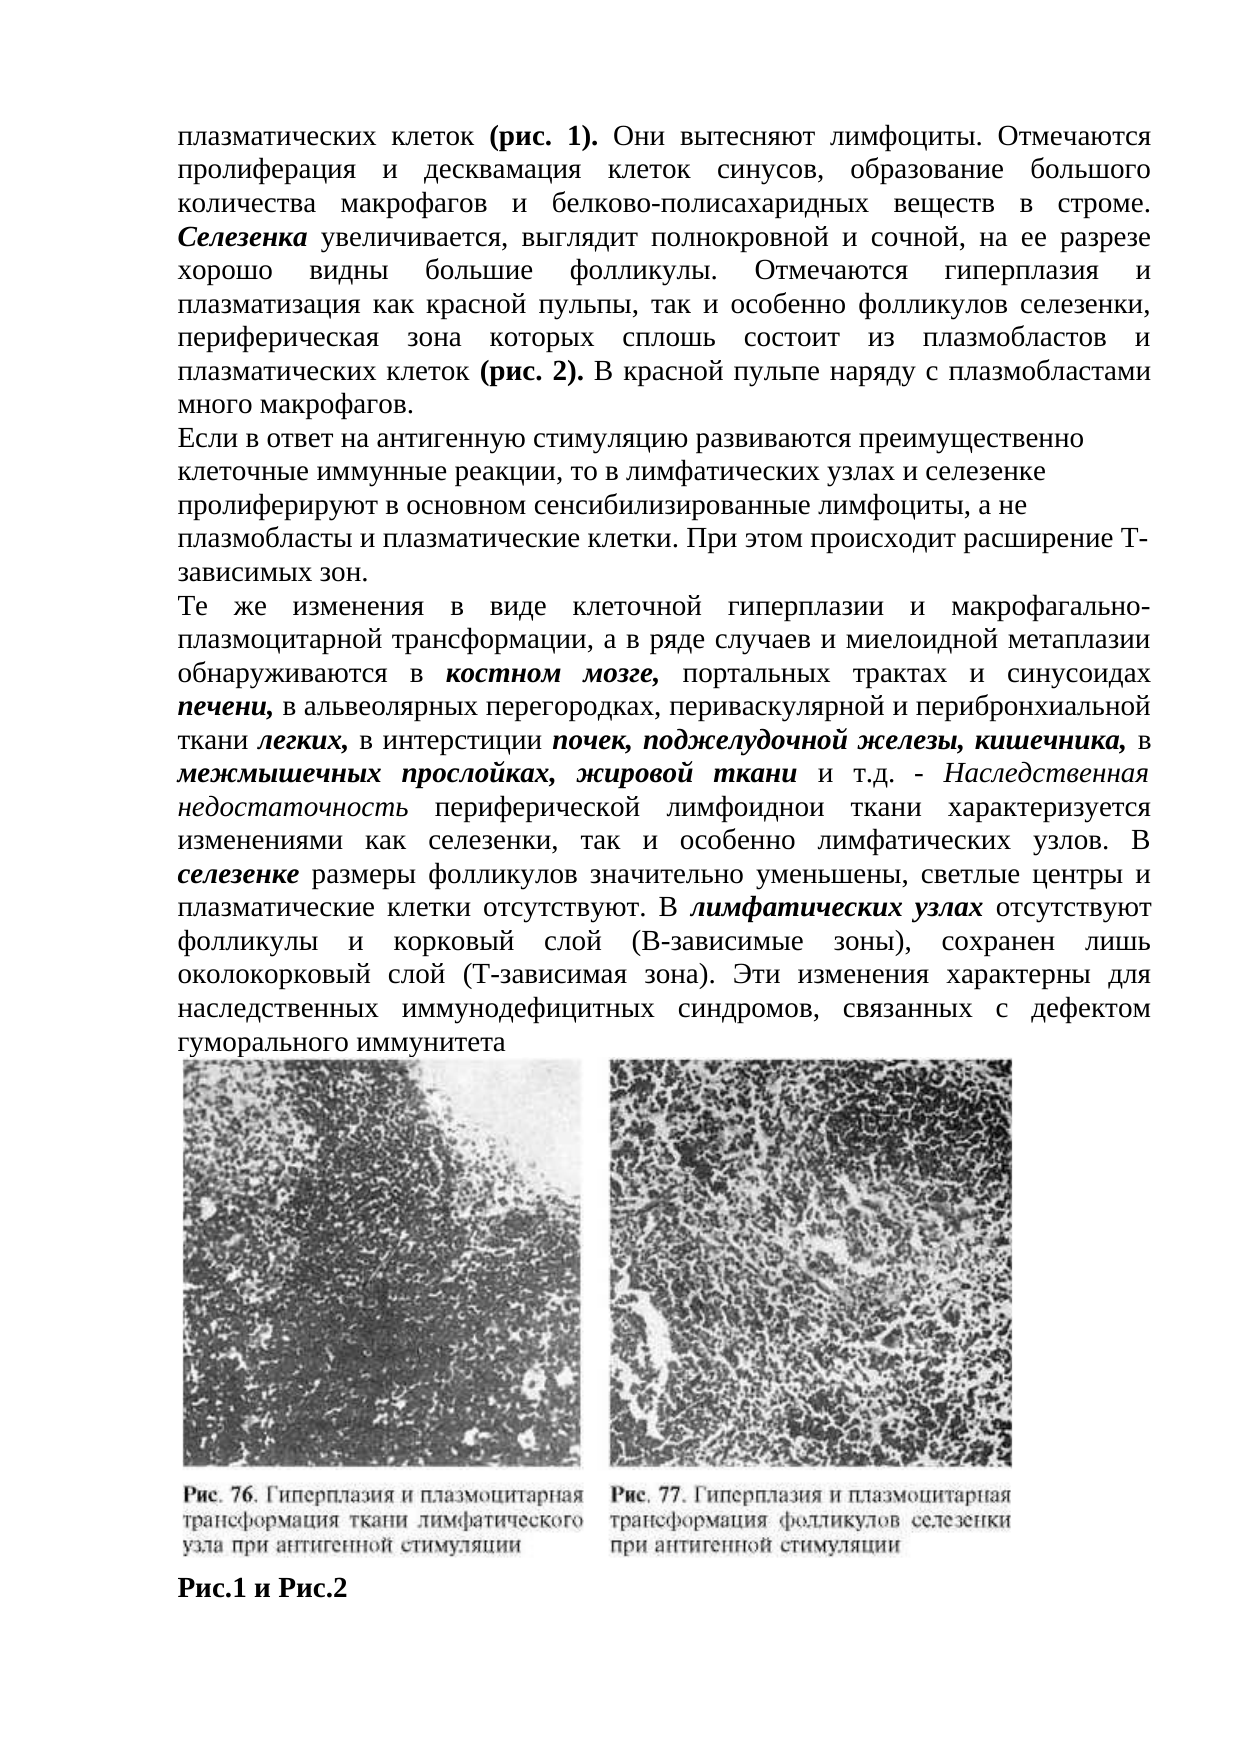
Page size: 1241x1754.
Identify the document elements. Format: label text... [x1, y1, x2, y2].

text Те же изменения в виде клеточной гиперплазии и макрофагально- плазмоцитарной трансформации, а в ряде случаев и миелоидной метаплазии обнаруживаются в костном мозге, портальных трактах и синусоидах печени, в альвеолярных перегородках, периваскулярной и перибронхиальной ткани легких, в интерстиции почек, поджелудочной железы, кишечника, в межмышечных прослойках, жировой ткани и т.д. - Наследственная недостаточность периферической лимфоиднои ткани характеризуется изменениями как селезенки, так и особенно лимфатических узлов. В селезенке размеры фолликулов значительно уменьшены, светлые центры и плазматические клетки отсутствуют. В лимфатических узлах отсутствуют фолликулы и корковый слой (В-зависимые зоны), сохранен лишь околокорковый слой (Т-зависимая зона). Эти изменения характерны для наследственных иммунодефицитных синдромов, связанных с дефектом гуморального иммунитета [177, 588, 1152, 1057]
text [177, 118, 1152, 420]
text Рис.1 и Рис.2 [177, 1570, 1152, 1603]
text Если в ответ на антигенную стимуляцию развиваются преимущественно клеточные иммунные реакции, то в лимфатических узлах и селезенке пролиферируют в основном сенсибилизированные лимфоциты, а не плазмобласты и плазматические клетки. При этом происходит расширение Т-зависимых зон. [177, 420, 1152, 588]
